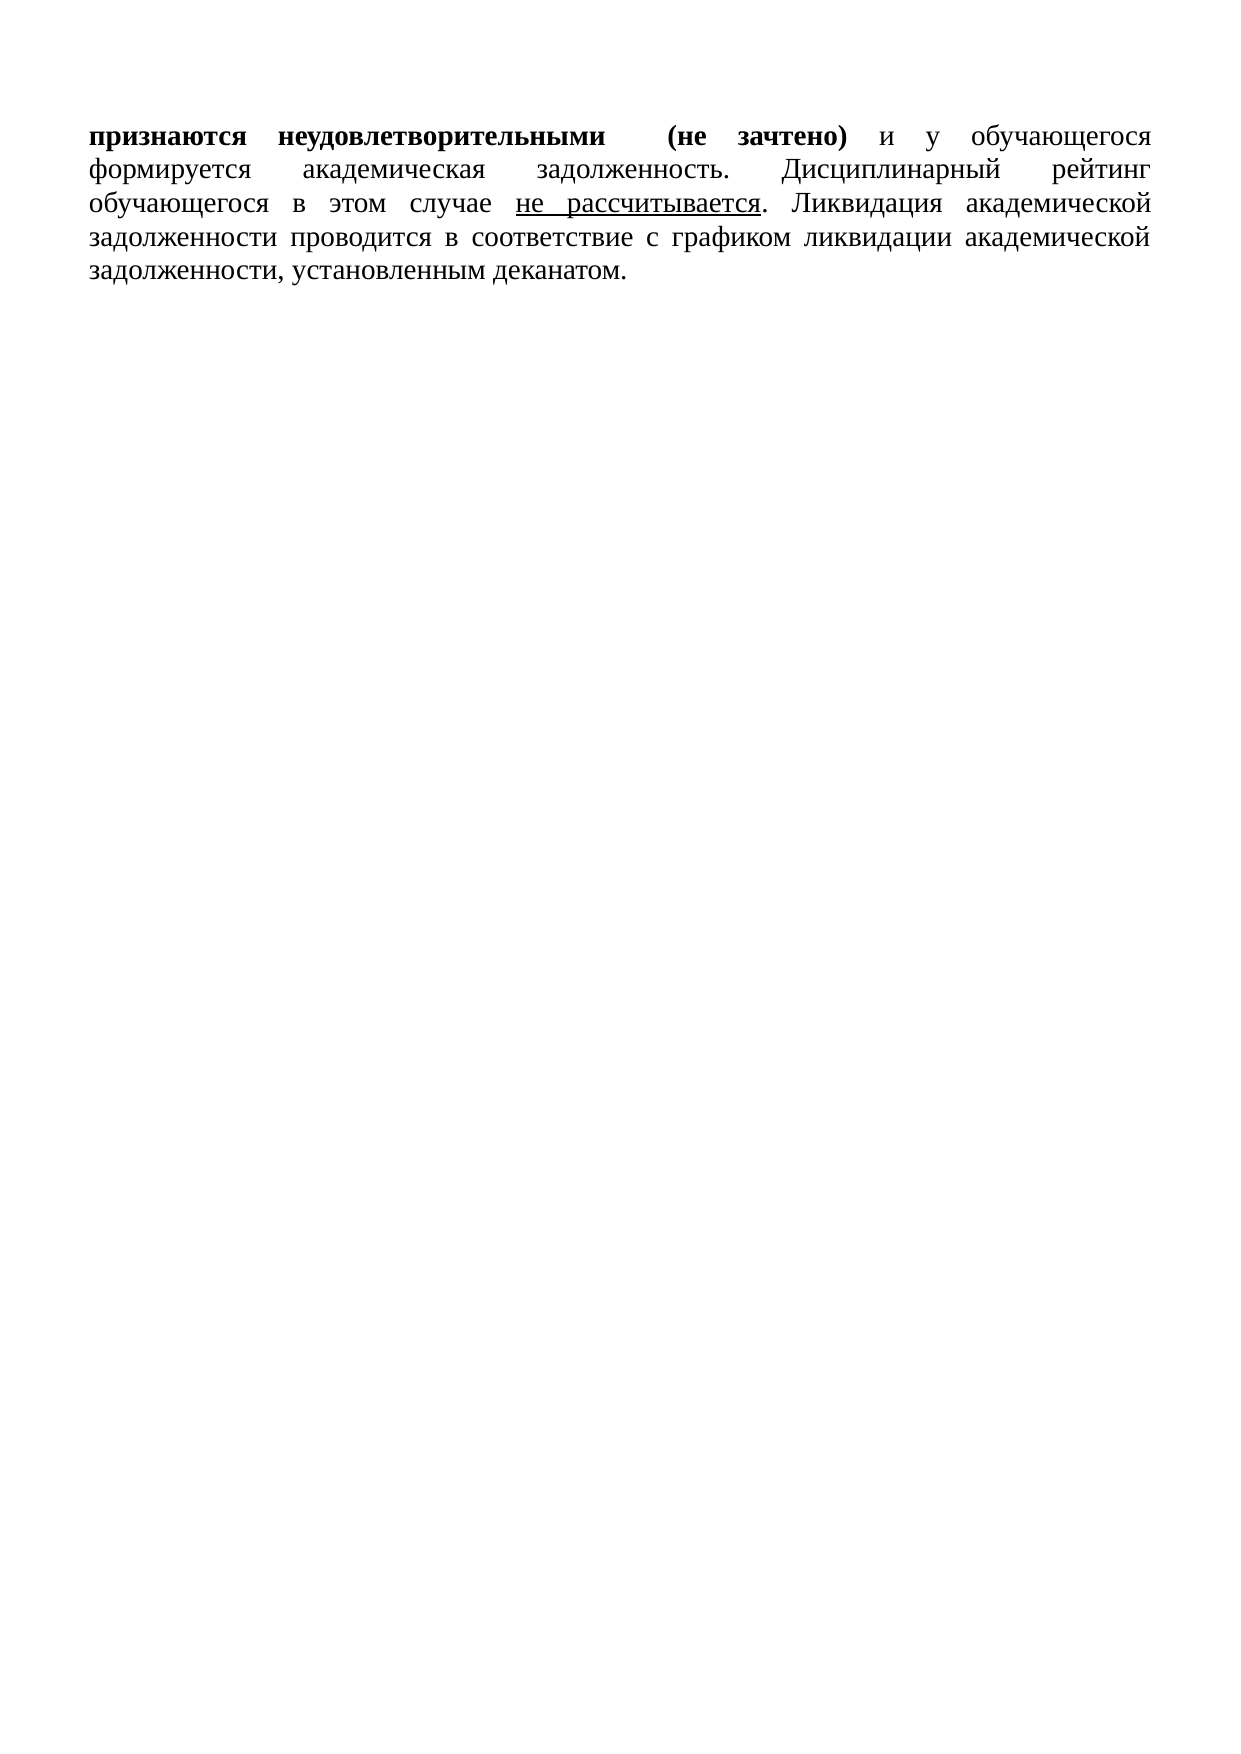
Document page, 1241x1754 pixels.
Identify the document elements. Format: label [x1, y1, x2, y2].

text [89, 118, 1152, 286]
